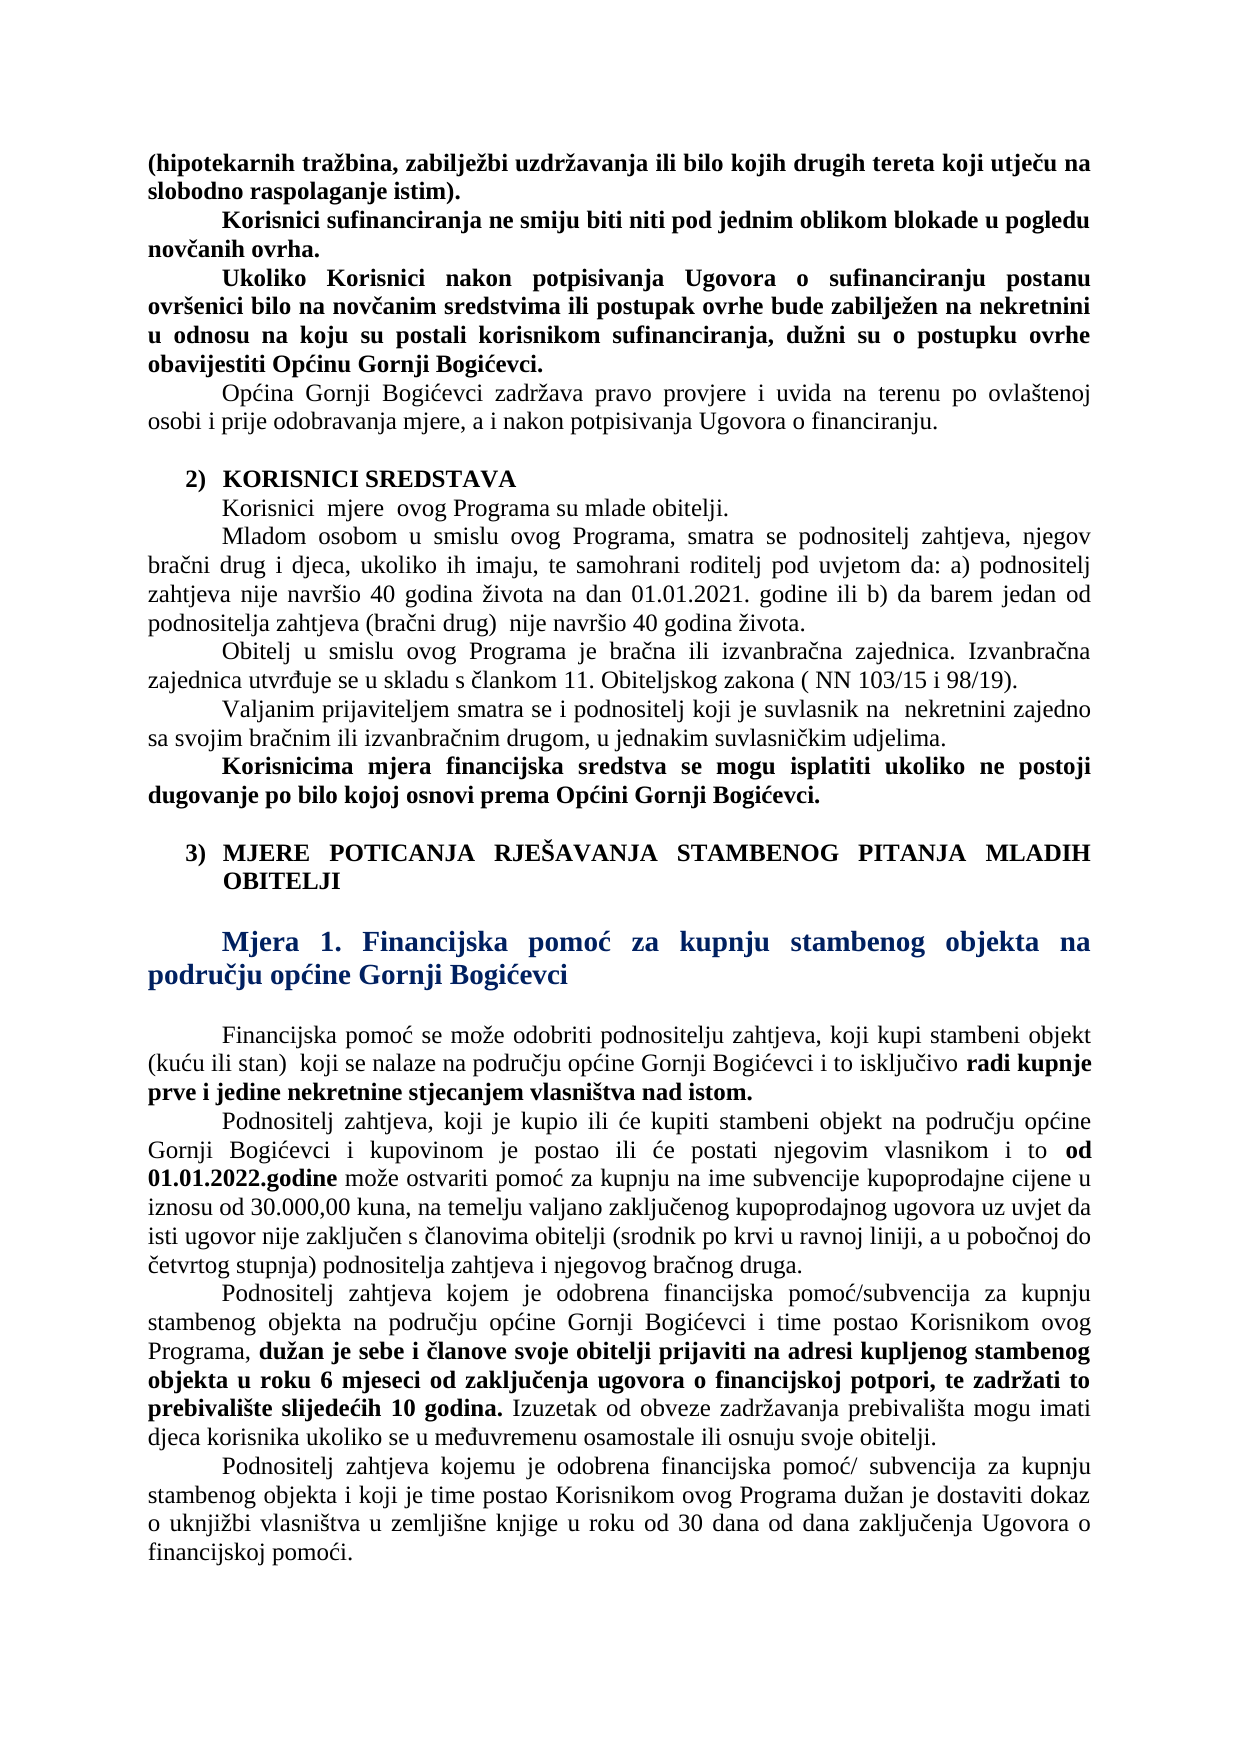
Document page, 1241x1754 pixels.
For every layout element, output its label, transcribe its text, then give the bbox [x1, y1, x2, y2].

text Financijska pomoć se može odobriti podnositelju zahtjeva, koji kupi stambeni objekt (kuću ili stan) koji se nalaze na području općine Gornji Bogićevci i to isključivo radi kupnje prve i jedine nekretnine stjecanjem vlasništva nad istom. [148, 1020, 1092, 1106]
list KORISNICI SREDSTAVA [185, 464, 1092, 493]
text Korisnici sufinanciranja ne smiju biti niti pod jednim oblikom blokade u pogledu novčanih ovrha. [148, 205, 1092, 263]
text Ukoliko Korisnici nakon potpisivanja Ugovora o sufinanciranju postanu ovršenici bilo na novčanim sredstvima ili postupak ovrhe bude zabilježen na nekretnini u odnosu na koju su postali korisnikom sufinanciranja, dužni su o postupku ovrhe obavijestiti Općinu Gornji Bogićevci. [148, 263, 1092, 378]
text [148, 148, 1092, 205]
text Korisnicima mjera financijska sredstva se mogu isplatiti ukoliko ne postoji dugovanje po bilo kojoj osnovi prema Općini Gornji Bogićevci. [148, 751, 1092, 809]
text Mjera 1. Financijska pomoć za kupnju stambenog objekta na području općine Gornji Bogićevci [148, 924, 1092, 991]
text Mladom osobom u smislu ovog Programa, smatra se podnositelj zahtjeva, njegov bračni drug i djeca, ukoliko ih imaju, te samohrani roditelj pod uvjetom da: a) podnositelj zahtjeva nije navršio 40 godina života na dan 01.01.2021. godine ili b) da barem jedan od podnositelja zahtjeva (bračni drug) nije navršio 40 godina života. [148, 521, 1092, 636]
list MJERE POTICANJA RJEŠAVANJA STAMBENOG PITANJA MLADIH OBITELJI [185, 838, 1092, 895]
text Korisnici mjere ovog Programa su mlade obitelji. [148, 493, 1092, 521]
text Valjanim prijaviteljem smatra se i podnositelj koji je suvlasnik na nekretnini zajedno sa svojim bračnim ili izvanbračnim drugom, u jednakim suvlasničkim udjelima. [148, 694, 1092, 751]
text Općina Gornji Bogićevci zadržava pravo provjere i uvida na terenu po ovlaštenoj osobi i prije odobravanja mjere, a i nakon potpisivanja Ugovora o financiranju. [148, 378, 1092, 435]
text Podnositelj zahtjeva kojem je odobrena financijska pomoć/subvencija za kupnju stambenog objekta na području općine Gornji Bogićevci i time postao Korisnikom ovog Programa, dužan je sebe i članove svoje obitelji prijaviti na adresi kupljenog stambenog objekta u roku 6 mjeseci od zaključenja ugovora o financijskoj potpori, te zadržati to prebivalište slijedećih 10 godina. Izuzetak od obveze zadržavanja prebivališta mogu imati djeca korisnika ukoliko se u međuvremenu osamostale ili osnuju svoje obitelji. [148, 1278, 1092, 1451]
text Podnositelj zahtjeva kojemu je odobrena financijska pomoć/ subvencija za kupnju stambenog objekta i koji je time postao Korisnikom ovog Programa dužan je dostaviti dokaz o uknjižbi vlasništva u zemljišne knjige u roku od 30 dana od dana zaključenja Ugovora o financijskoj pomoći. [148, 1451, 1092, 1566]
text Obitelj u smislu ovog Programa je bračna ili izvanbračna zajednica. Izvanbračna zajednica utvrđuje se u skladu s člankom 11. Obiteljskog zakona ( NN 103/15 i 98/19). [148, 636, 1092, 694]
text Podnositelj zahtjeva, koji je kupio ili će kupiti stambeni objekt na području općine Gornji Bogićevci i kupovinom je postao ili će postati njegovim vlasnikom i to od 01.01.2022.godine može ostvariti pomoć za kupnju na ime subvencije kupoprodajne cijene u iznosu od 30.000,00 kuna, na temelju valjano zaključenog kupoprodajnog ugovora uz uvjet da isti ugovor nije zaključen s članovima obitelji (srodnik po krvi u ravnoj liniji, a u pobočnoj do četvrtog stupnja) podnositelja zahtjeva i njegovog bračnog druga. [148, 1106, 1092, 1278]
